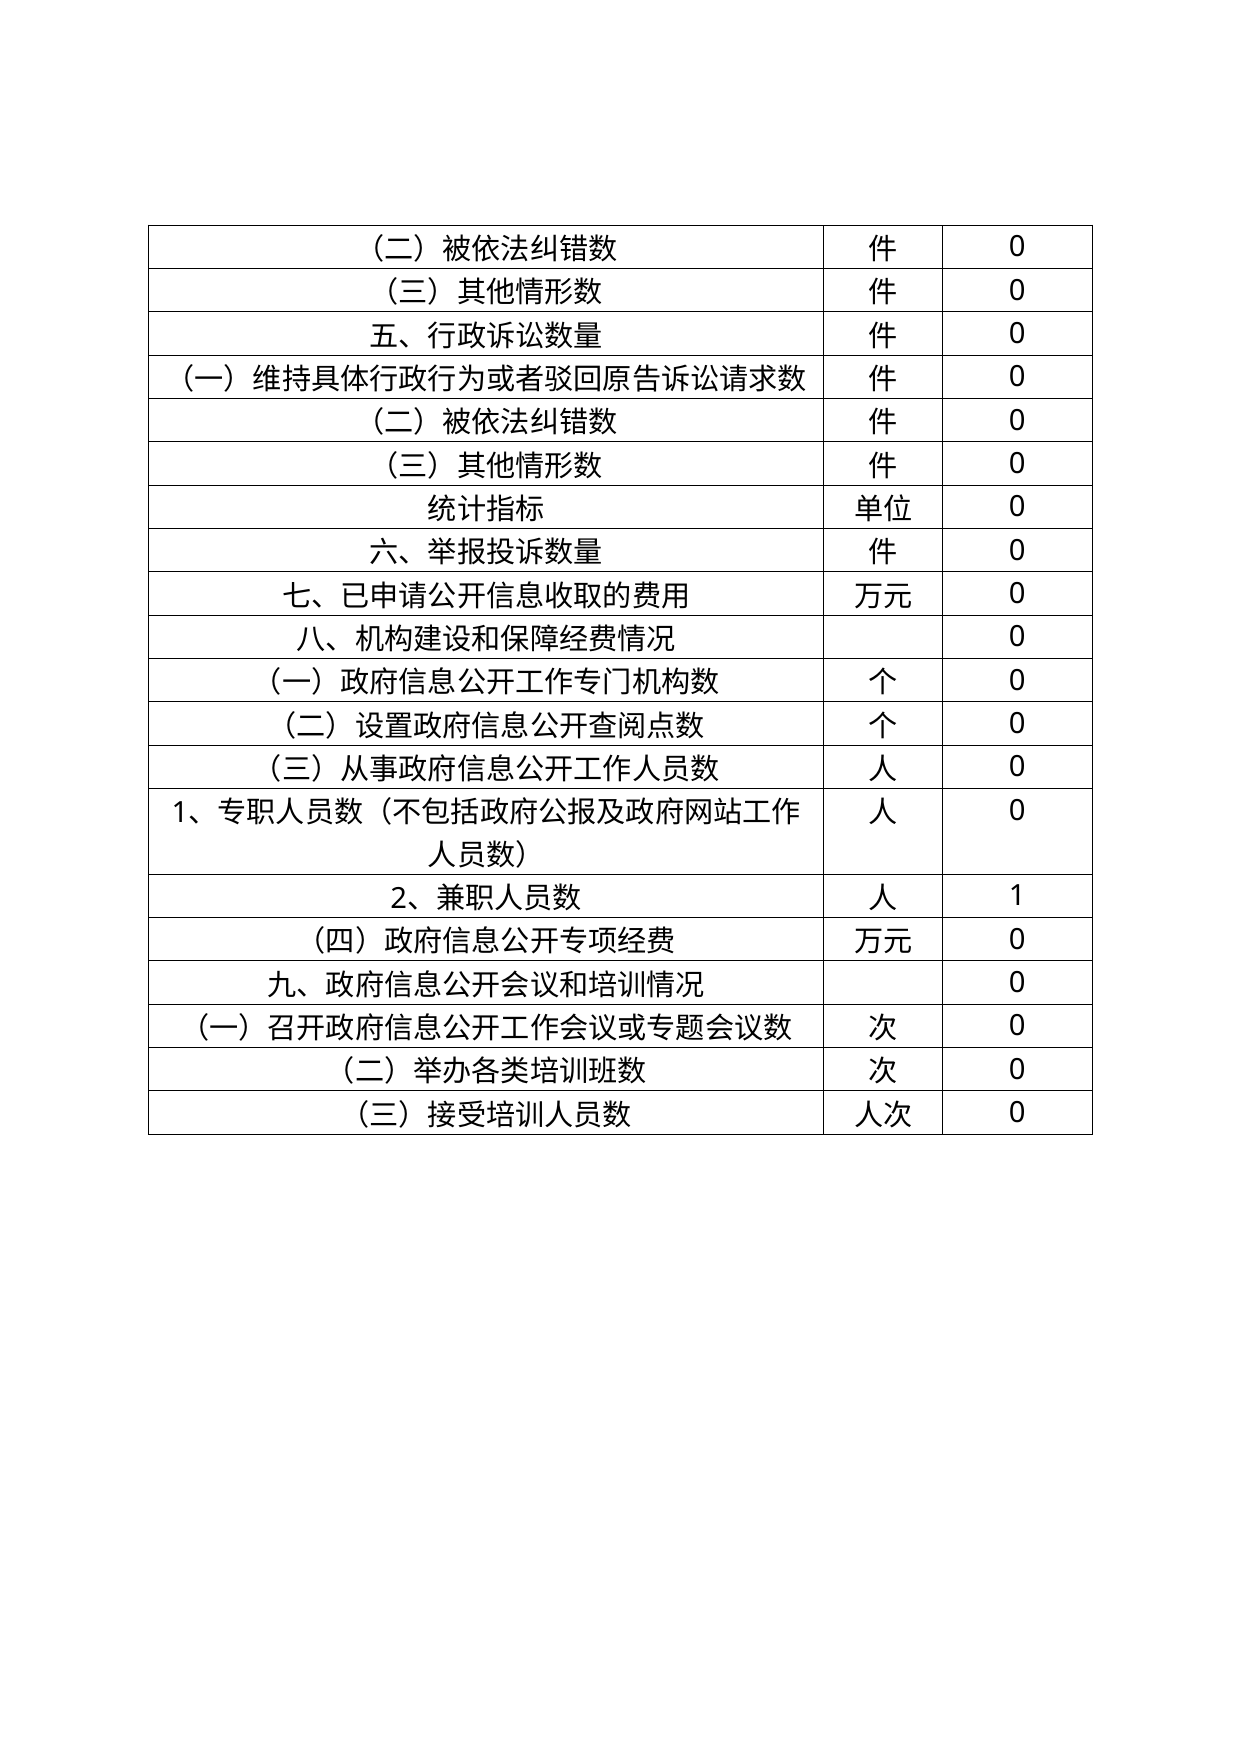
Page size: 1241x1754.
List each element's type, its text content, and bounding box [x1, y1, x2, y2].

table_cell 个 [824, 702, 942, 744]
table_cell 0 [943, 961, 1092, 1004]
table_cell 0 [943, 356, 1092, 398]
table_cell 1、专职人员数（不包括政府公报及政府网站工作人员数） [149, 789, 823, 873]
table_cell 九、政府信息公开会议和培训情况 [149, 961, 823, 1004]
table_cell 0 [943, 746, 1092, 788]
table_cell 0 [943, 572, 1092, 614]
table_cell （三）接受培训人员数 [149, 1091, 823, 1134]
table_cell 0 [943, 529, 1092, 571]
table_cell （一）政府信息公开工作专门机构数 [149, 659, 823, 701]
table_cell 个 [824, 659, 942, 701]
table_cell 件 [824, 529, 942, 571]
table_cell （二）举办各类培训班数 [149, 1048, 823, 1090]
table_cell 0 [943, 269, 1092, 311]
table_cell 人次 [824, 1091, 942, 1134]
table_cell 0 [943, 918, 1092, 960]
table_cell [824, 616, 942, 658]
table_cell 万元 [824, 572, 942, 614]
table_cell 0 [943, 616, 1092, 658]
table_cell （四）政府信息公开专项经费 [149, 918, 823, 960]
table_cell 1 [943, 875, 1092, 917]
table_cell 0 [943, 1048, 1092, 1090]
table_cell 件 [824, 442, 942, 484]
table_cell 2、兼职人员数 [149, 875, 823, 917]
table_cell 件 [824, 226, 942, 268]
table_cell 八、机构建设和保障经费情况 [149, 616, 823, 658]
table_cell [824, 961, 942, 1004]
table_cell 件 [824, 312, 942, 354]
table_cell 0 [943, 312, 1092, 354]
table_cell （二）设置政府信息公开查阅点数 [149, 702, 823, 744]
table_cell 统计指标 [149, 486, 823, 528]
table_cell （一）维持具体行政行为或者驳回原告诉讼请求数 [149, 356, 823, 398]
table_cell 次 [824, 1005, 942, 1047]
table_cell 单位 [824, 486, 942, 528]
table_cell 件 [824, 399, 942, 441]
table_cell 0 [943, 226, 1092, 268]
table_cell 0 [943, 789, 1092, 873]
table_cell 人 [824, 789, 942, 873]
table_cell （三）其他情形数 [149, 442, 823, 484]
table_cell （二）被依法纠错数 [149, 399, 823, 441]
table_cell 0 [943, 442, 1092, 484]
table_cell （一）召开政府信息公开工作会议或专题会议数 [149, 1005, 823, 1047]
table_cell 人 [824, 746, 942, 788]
table_cell （三）其他情形数 [149, 269, 823, 311]
table_cell 0 [943, 399, 1092, 441]
table_cell 六、举报投诉数量 [149, 529, 823, 571]
table_cell 0 [943, 1005, 1092, 1047]
table_cell 0 [943, 1091, 1092, 1134]
table_cell 件 [824, 269, 942, 311]
table_cell 0 [943, 486, 1092, 528]
table_cell 0 [943, 659, 1092, 701]
table_cell （二）被依法纠错数 [149, 226, 823, 268]
table_cell （三）从事政府信息公开工作人员数 [149, 746, 823, 788]
table_cell 次 [824, 1048, 942, 1090]
table_cell 0 [943, 702, 1092, 744]
table_cell 万元 [824, 918, 942, 960]
table_cell 人 [824, 875, 942, 917]
table_cell 五、行政诉讼数量 [149, 312, 823, 354]
table_cell 件 [824, 356, 942, 398]
table_cell 七、已申请公开信息收取的费用 [149, 572, 823, 614]
